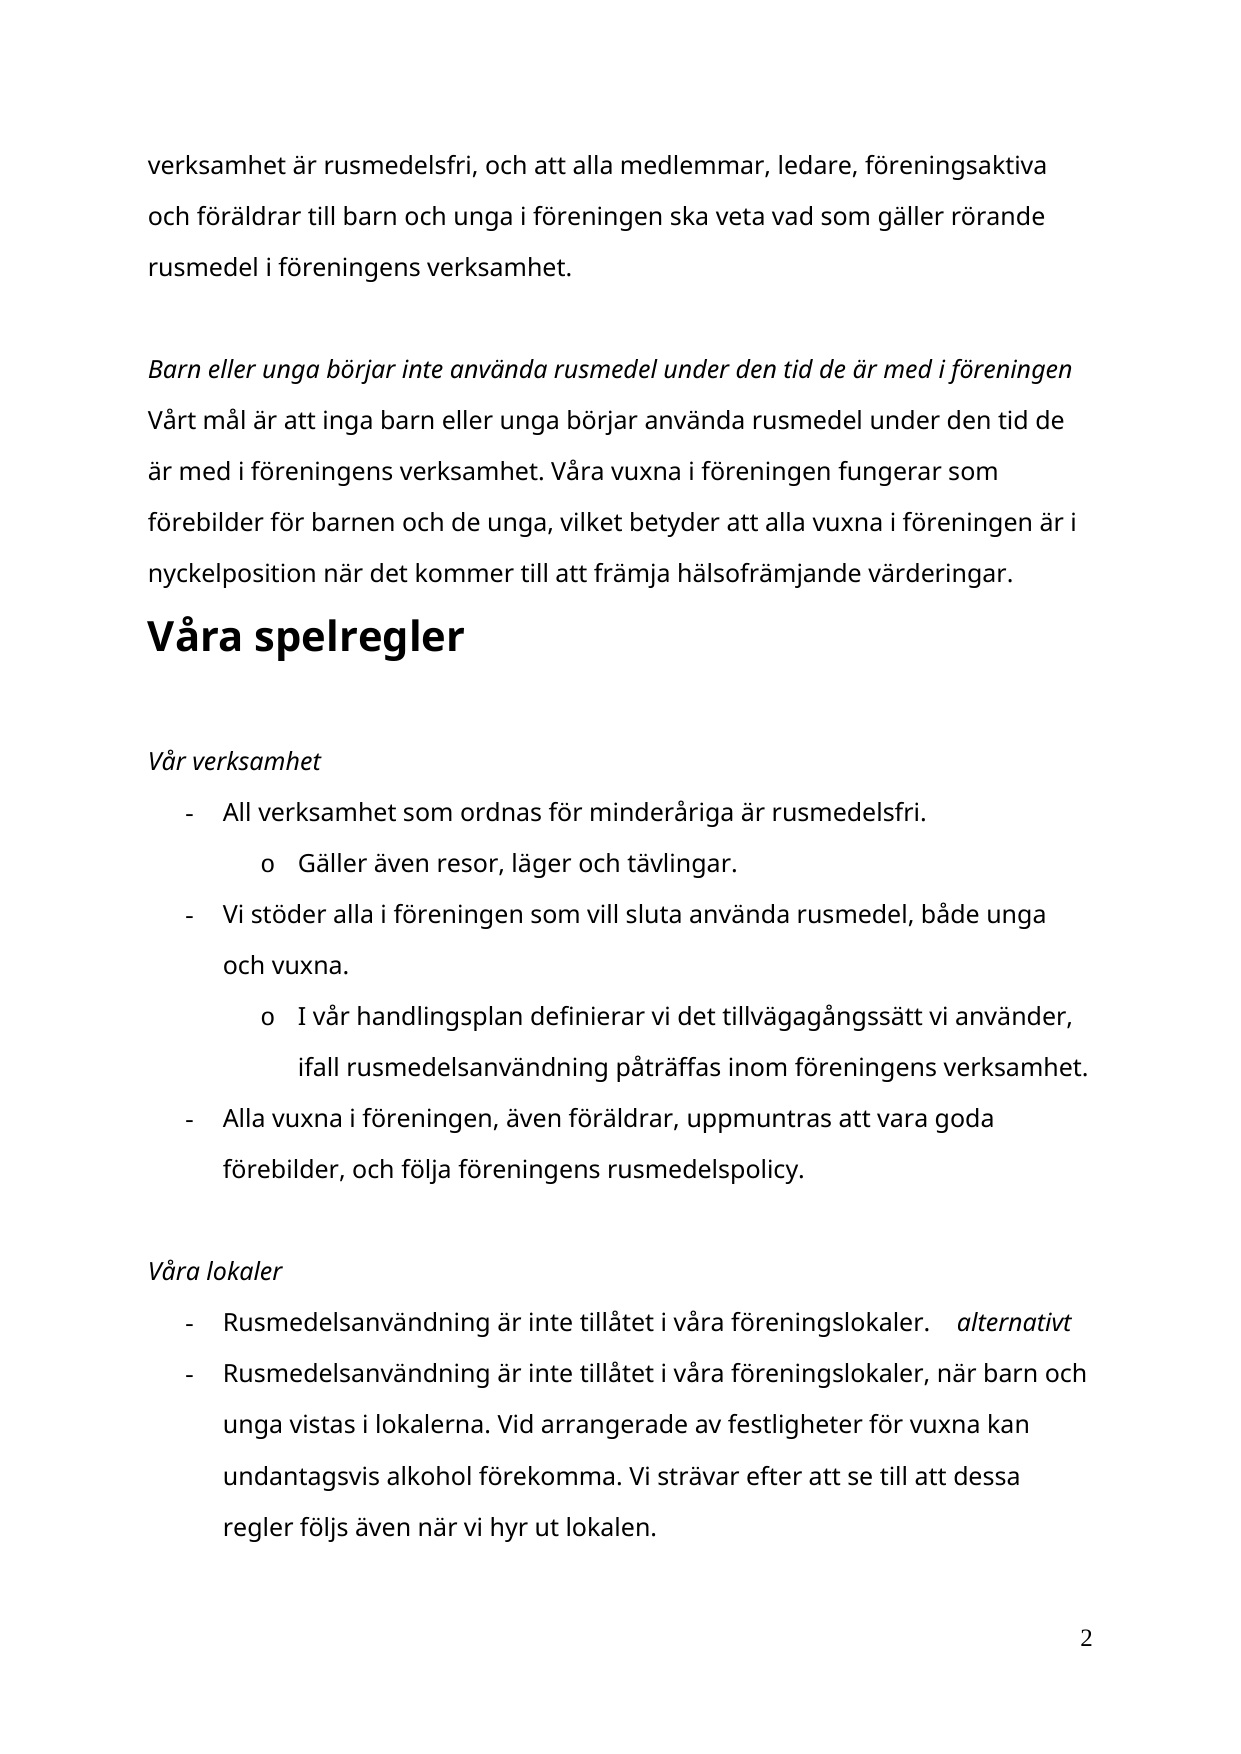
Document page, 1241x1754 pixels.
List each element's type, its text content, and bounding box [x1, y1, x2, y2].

text Våra spelregler [148, 607, 1093, 664]
list I vår handlingsplan definierar vi det tillvägagångssätt vi använder, ifall rusmedelsanvändning påträffas inom föreningens verksamhet. [260, 999, 1093, 1084]
list Rusmedelsanvändning är inte tillåtet i våra föreningslokaler, när barn och unga vistas i lokalerna. Vid arrangerade av festligheter för vuxna kan undantagsvis alkohol förekomma. Vi strävar efter att se till att dessa regler följs även när vi hyr ut lokalen. [185, 1356, 1093, 1543]
text Vår verksamhet [148, 743, 1093, 777]
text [148, 148, 1093, 284]
text Vårt mål är att inga barn eller unga börjar använda rusmedel under den tid de är med i föreningens verksamhet. Våra vuxna i föreningen fungerar som förebilder för barnen och de unga, vilket betyder att alla vuxna i föreningen är i nyckelposition när det kommer till att främja hälsofrämjande värderingar. [148, 403, 1093, 590]
list All verksamhet som ordnas för minderåriga är rusmedelsfri. [185, 794, 1093, 828]
list Rusmedelsanvändning är inte tillåtet i våra föreningslokaler. alternativt [185, 1305, 1093, 1339]
list Vi stöder alla i föreningen som vill sluta använda rusmedel, både unga och vuxna. [185, 897, 1093, 982]
text Våra lokaler [148, 1254, 1093, 1288]
text Barn eller unga börjar inte använda rusmedel under den tid de är med i föreningen [148, 352, 1093, 386]
list Gäller även resor, läger och tävlingar. [260, 845, 1093, 879]
list Alla vuxna i föreningen, även föräldrar, uppmuntras att vara goda förebilder, och följa föreningens rusmedelspolicy. [185, 1101, 1093, 1186]
